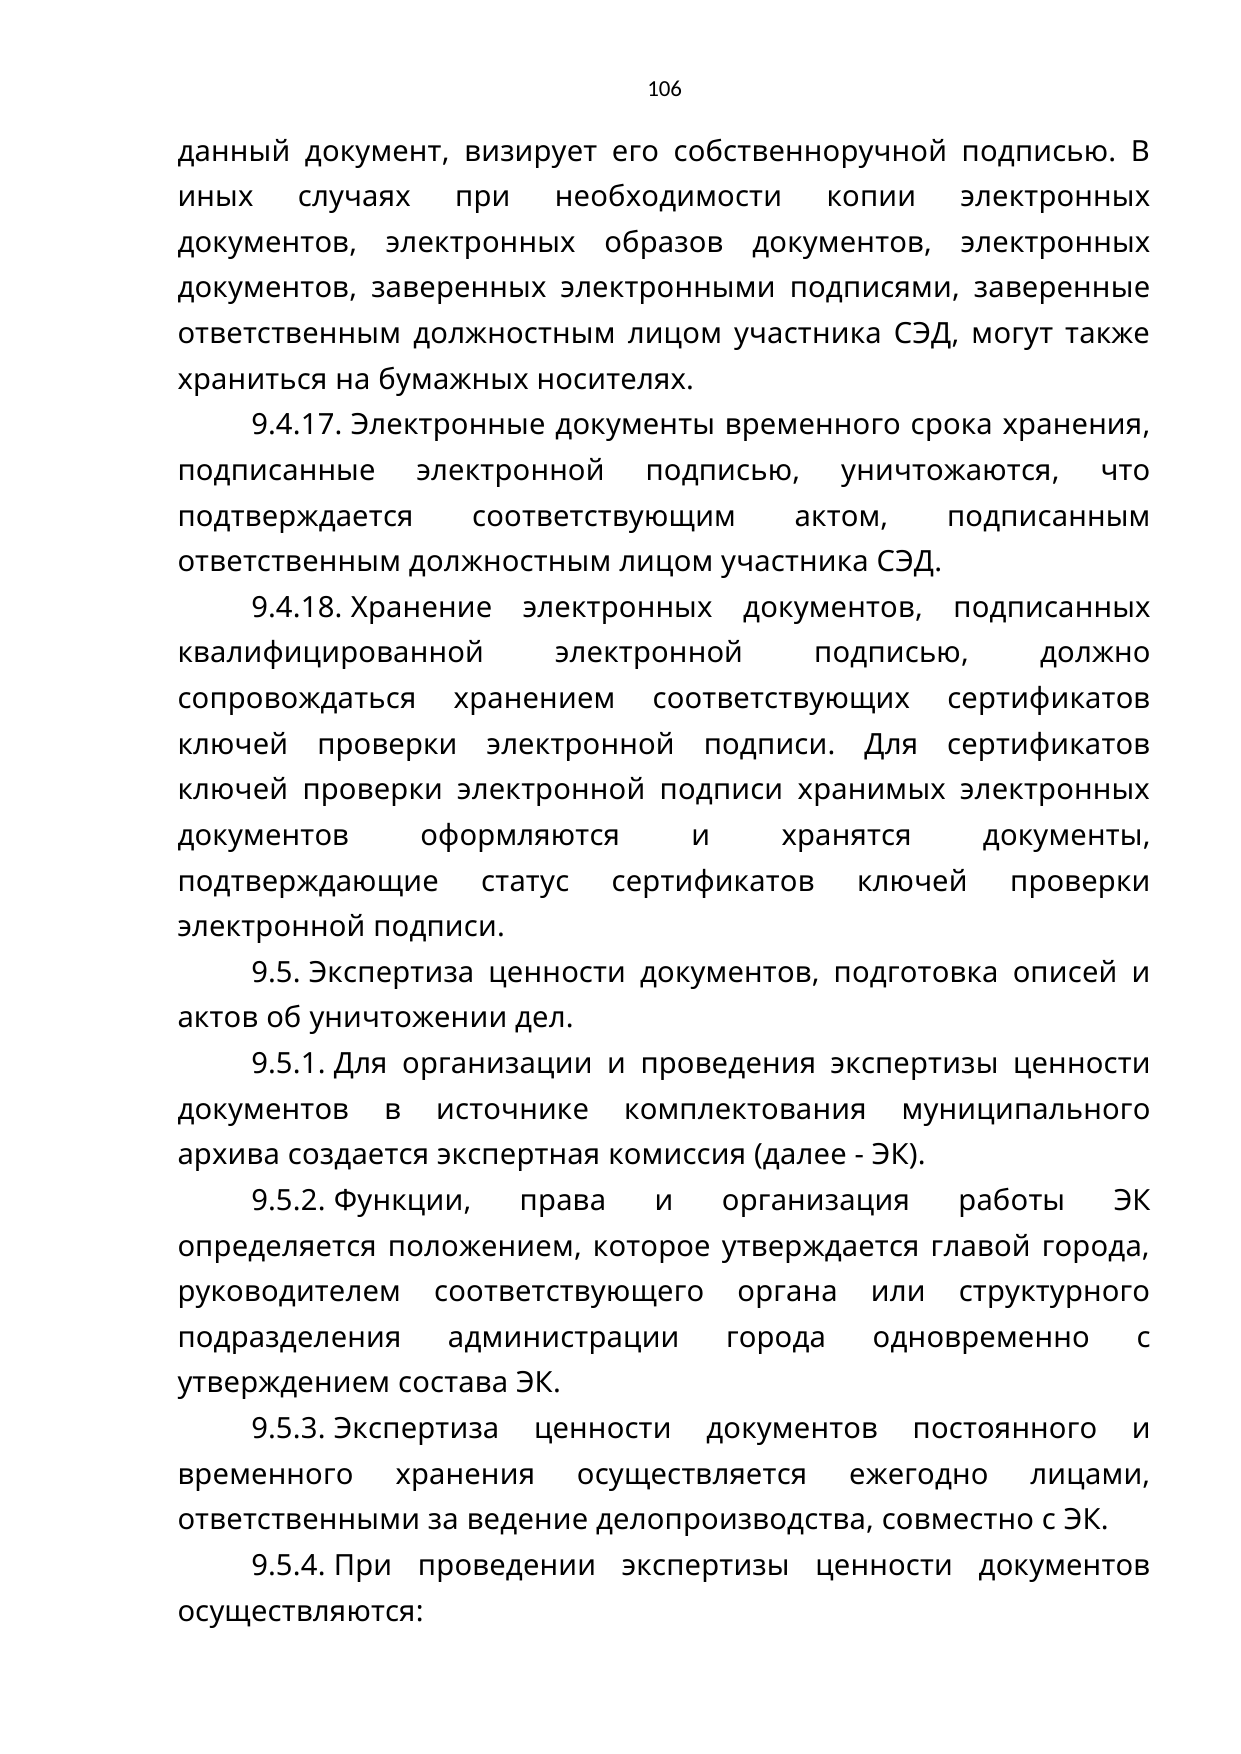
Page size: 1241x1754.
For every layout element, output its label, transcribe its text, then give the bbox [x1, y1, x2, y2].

text 9.4.18. Хранение электронных документов, подписанных квалифицированной электронной подписью, должно сопровождаться хранением соответствующих сертификатов ключей проверки электронной подписи. Для сертификатов ключей проверки электронной подписи хранимых электронных документов оформляются и хранятся документы, подтверждающие статус сертификатов ключей проверки электронной подписи. [177, 586, 1152, 945]
text 9.4.17. Электронные документы временного срока хранения, подписанные электронной подписью, уничтожаются, что подтверждается соответствующим актом, подписанным ответственным должностным лицом участника СЭД. [177, 404, 1152, 580]
text 9.5.1. Для организации и проведения экспертизы ценности документов в источнике комплектования муниципального архива создается экспертная комиссия (далее - ЭК). [177, 1042, 1152, 1173]
text 9.5. Экспертиза ценности документов, подготовка описей и актов об уничтожении дел. [177, 951, 1152, 1036]
text 9.5.4. При проведении экспертизы ценности документов осуществляются: [177, 1544, 1152, 1629]
text 9.5.3. Экспертиза ценности документов постоянного и временного хранения осуществляется ежегодно лицами, ответственными за ведение делопроизводства, совместно с ЭК. [177, 1407, 1152, 1538]
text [177, 130, 1152, 398]
text 9.5.2. Функции, права и организация работы ЭК определяется положением, которое утверждается главой города, руководителем соответствующего органа или структурного подразделения администрации города одновременно с утверждением состава ЭК. [177, 1179, 1152, 1401]
